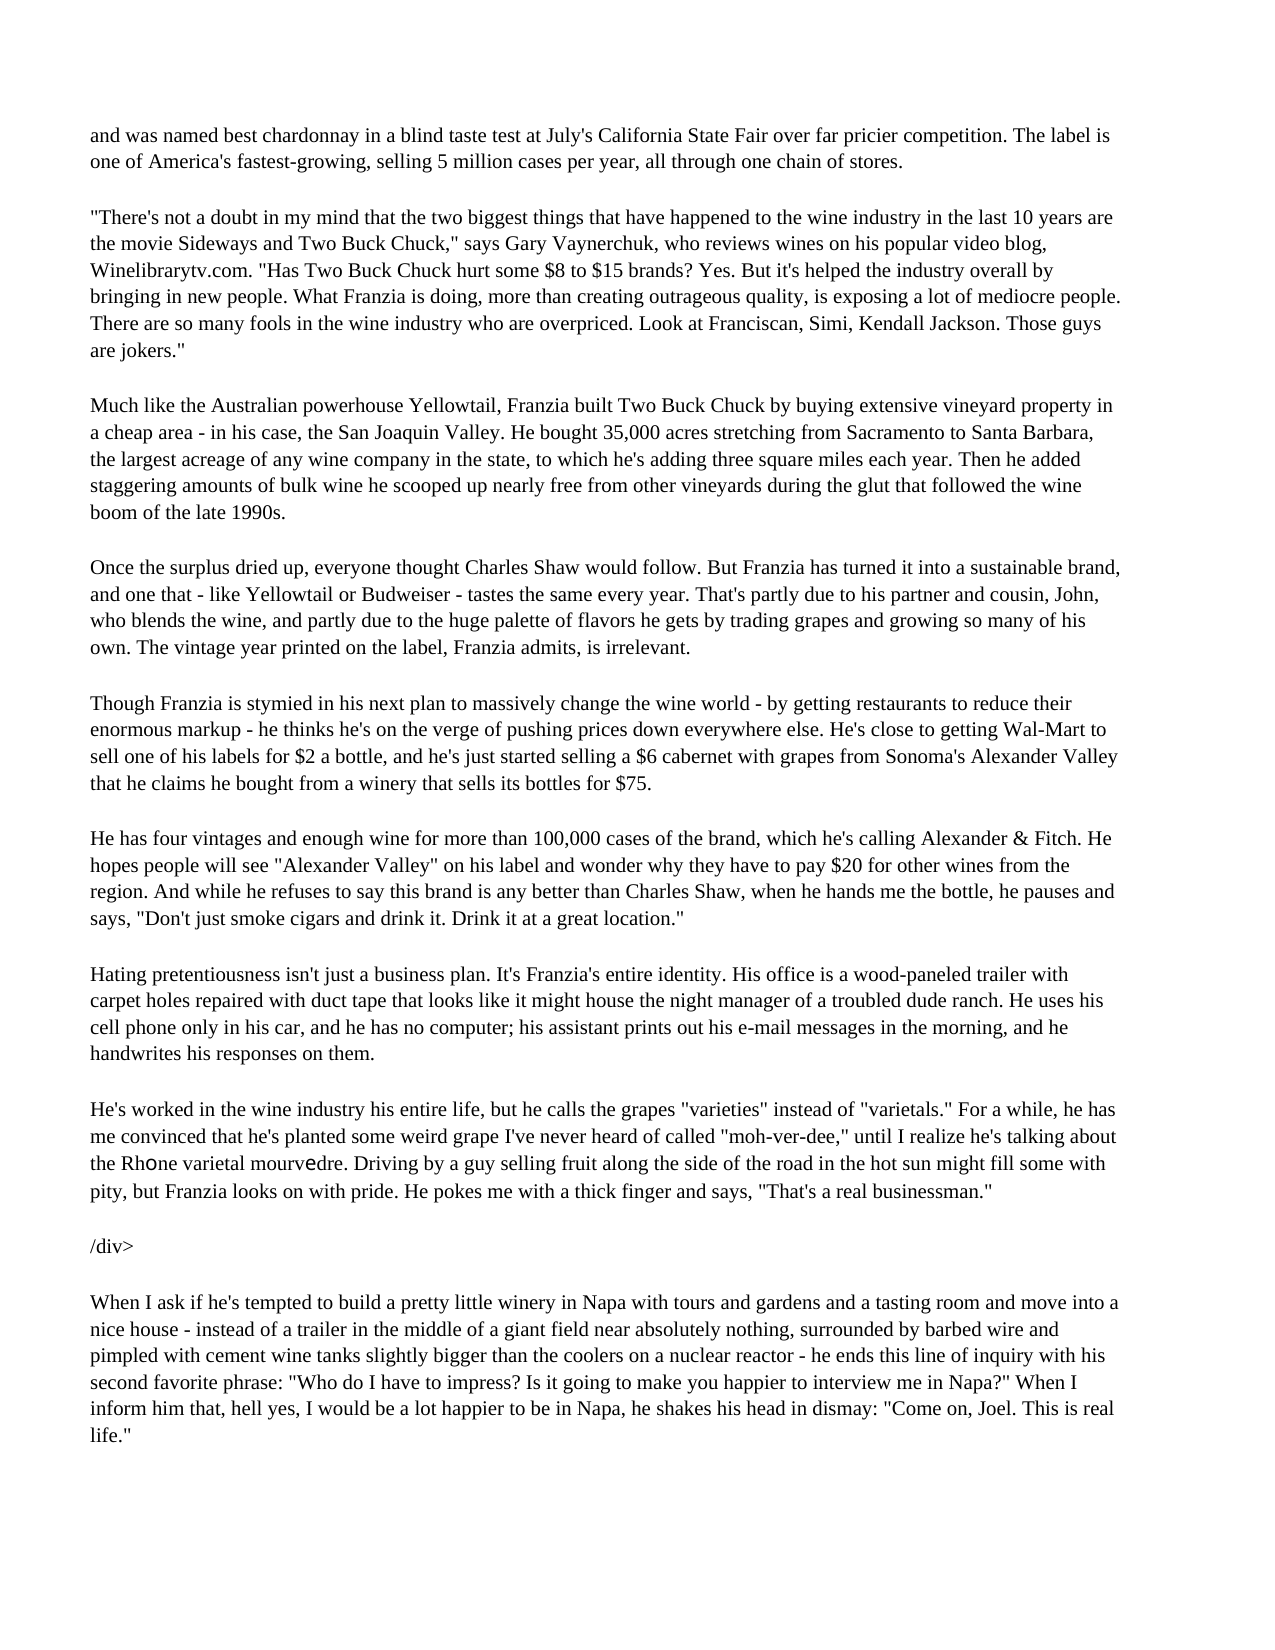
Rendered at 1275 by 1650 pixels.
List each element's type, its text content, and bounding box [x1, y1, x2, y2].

text /div> [90, 1232, 1125, 1258]
text Once the surplus dried up, everyone thought Charles Shaw would follow. But Franzia has turned it into a sustainable brand, and one that - like Yellowtail or Budweiser - tastes the same every year. That's partly due to his partner and cousin, John, who blends the wine, and partly due to the huge palette of flavors he gets by trading grapes and growing so many of his own. The vintage year printed on the label, Franzia admits, is irrelevant. [90, 553, 1125, 659]
text Hating pretentiousness isn't just a business plan. It's Franzia's entire identity. His office is a wood-paneled trailer with carpet holes repaired with duct tape that looks like it might house the night manager of a troubled dude ranch. He uses his cell phone only in his car, and he has no computer; his assistant prints out his e-mail messages in the morning, and he handwrites his responses on them. [90, 959, 1125, 1065]
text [90, 120, 1125, 173]
text Much like the Australian powerhouse Yellowtail, Franzia built Two Buck Chuck by buying extensive vineyard property in a cheap area - in his case, the San Joaquin Valley. He bought 35,000 acres stretching from Sacramento to Santa Barbara, the largest acreage of any wine company in the state, to which he's adding three square miles each year. Then he added staggering amounts of bulk wine he scooped up nearly free from other vineyards during the glut that followed the wine boom of the late 1990s. [90, 391, 1125, 524]
text He's worked in the wine industry his entire life, but he calls the grapes "varieties" instead of "varietals." For a while, he has me convinced that he's planted some weird grape I've never heard of called "moh-ver-dee," until I realize he's talking about the Rhone varietal mourvedre. Driving by a guy selling fruit along the side of the road in the hot sun might fill some with pity, but Franzia looks on with pride. He pokes me with a thick finger and says, "That's a real businessman." [90, 1094, 1125, 1203]
text When I ask if he's tempted to build a pretty little winery in Napa with tours and gardens and a tasting room and move into a nice house - instead of a trailer in the middle of a giant field near absolutely nothing, surrounded by barbed wire and pimpled with cement wine tanks slightly bigger than the coolers on a nuclear reactor - he ends this line of inquiry with his second favorite phrase: "Who do I have to impress? Is it going to make you happier to interview me in Napa?" When I inform him that, hell yes, I would be a lot happier to be in Napa, he shakes his head in dismay: "Come on, Joel. This is real life." [90, 1287, 1125, 1447]
text He has four vintages and enough wine for more than 100,000 cases of the brand, which he's calling Alexander & Fitch. He hopes people will see "Alexander Valley" on his label and wonder why they have to pay $20 for other wines from the region. And while he refuses to say this brand is any better than Charles Shaw, when he hands me the bottle, he pauses and says, "Don't just smoke cigars and drink it. Drink it at a great location." [90, 824, 1125, 930]
text Though Franzia is stymied in his next plan to massively change the wine world - by getting restaurants to reduce their enormous markup - he thinks he's on the verge of pushing prices down everywhere else. He's close to getting Wal-Mart to sell one of his labels for $2 a bottle, and he's just started selling a $6 cabernet with grapes from Sonoma's Alexander Valley that he claims he bought from a winery that sells its bottles for $75. [90, 688, 1125, 794]
text "There's not a doubt in my mind that the two biggest things that have happened to the wine industry in the last 10 years are the movie Sideways and Two Buck Chuck," says Gary Vaynerchuk, who reviews wines on his popular video blog, Winelibrarytv.com. "Has Two Buck Chuck hurt some $8 to $15 brands? Yes. But it's helped the industry overall by bringing in new people. What Franzia is doing, more than creating outrageous quality, is exposing a lot of mediocre people. There are so many fools in the wine industry who are overpriced. Look at Franciscan, Simi, Kendall Jackson. Those guys are jokers." [90, 202, 1125, 362]
